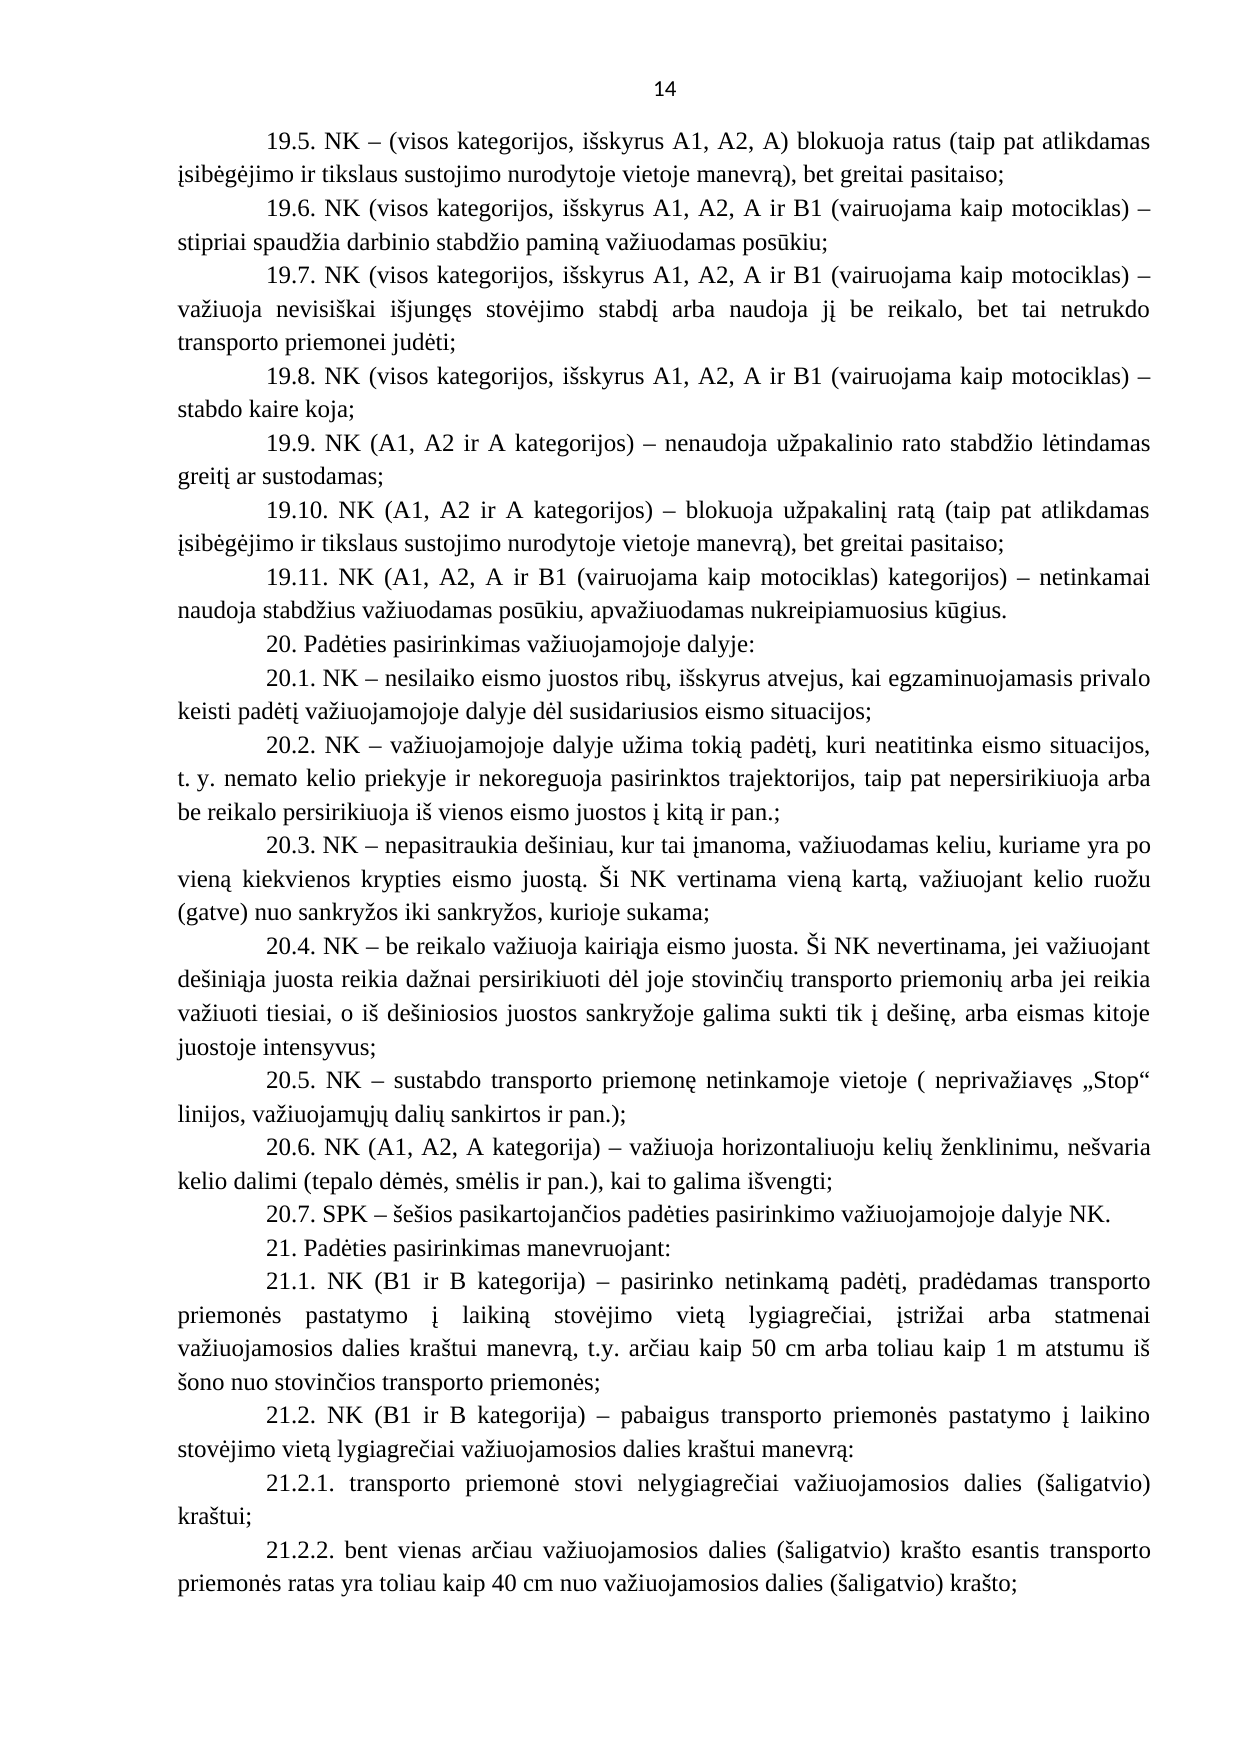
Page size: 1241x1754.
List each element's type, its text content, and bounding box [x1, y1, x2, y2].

text 19.7. NK (visos kategorijos, išskyrus A1, A2, A ir B1 (vairuojama kaip motociklas) – važiuoja nevisiškai išjungęs stovėjimo stabdį arba naudoja jį be reikalo, bet tai netrukdo transporto priemonei judėti; [177, 260, 1152, 356]
text 21.2.1. transporto priemonė stovi nelygiagrečiai važiuojamosios dalies (šaligatvio) kraštui; [177, 1468, 1152, 1530]
text 19.10. NK (A1, A2 ir A kategorijos) – blokuoja užpakalinį ratą (taip pat atlikdamas įsibėgėjimo ir tikslaus sustojimo nurodytoje vietoje manevrą), bet greitai pasitaiso; [177, 495, 1152, 557]
text 20. Padėties pasirinkimas važiuojamojoje dalyje: [177, 629, 1152, 658]
text 19.9. NK (A1, A2 ir A kategorijos) – nenaudoja užpakalinio rato stabdžio lėtindamas greitį ar sustodamas; [177, 428, 1152, 490]
text 21.1. NK (B1 ir B kategorija) – pasirinko netinkamą padėtį, pradėdamas transporto priemonės pastatymo į laikiną stovėjimo vietą lygiagrečiai, įstrižai arba statmenai važiuojamosios dalies kraštui manevrą, t.y. arčiau kaip 50 cm arba toliau kaip 1 m atstumu iš šono nuo stovinčios transporto priemonės; [177, 1266, 1152, 1396]
text 20.5. NK – sustabdo transporto priemonę netinkamoje vietoje ( neprivažiavęs „Stop“ linijos, važiuojamųjų dalių sankirtos ir pan.); [177, 1065, 1152, 1127]
text 19.6. NK (visos kategorijos, išskyrus A1, A2, A ir B1 (vairuojama kaip motociklas) – stipriai spaudžia darbinio stabdžio paminą važiuodamas posūkiu; [177, 193, 1152, 255]
text 19.5. NK – (visos kategorijos, išskyrus A1, A2, A) blokuoja ratus (taip pat atlikdamas įsibėgėjimo ir tikslaus sustojimo nurodytoje vietoje manevrą), bet greitai pasitaiso; [177, 126, 1152, 188]
text 20.1. NK – nesilaiko eismo juostos ribų, išskyrus atvejus, kai egzaminuojamasis privalo keisti padėtį važiuojamojoje dalyje dėl susidariusios eismo situacijos; [177, 663, 1152, 725]
text 20.7. SPK – šešios pasikartojančios padėties pasirinkimo važiuojamojoje dalyje NK. [177, 1199, 1152, 1228]
text 20.2. NK – važiuojamojoje dalyje užima tokią padėtį, kuri neatitinka eismo situacijos, t. y. nemato kelio priekyje ir nekoreguoja pasirinktos trajektorijos, taip pat nepersirikiuoja arba be reikalo persirikiuoja iš vienos eismo juostos į kitą ir pan.; [177, 730, 1152, 826]
text 20.3. NK – nepasitraukia dešiniau, kur tai įmanoma, važiuodamas keliu, kuriame yra po vieną kiekvienos krypties eismo juostą. Ši NK vertinama vieną kartą, važiuojant kelio ruožu (gatve) nuo sankryžos iki sankryžos, kurioje sukama; [177, 830, 1152, 926]
text 20.6. NK (A1, A2, A kategorija) – važiuoja horizontaliuoju kelių ženklinimu, nešvaria kelio dalimi (tepalo dėmės, smėlis ir pan.), kai to galima išvengti; [177, 1132, 1152, 1194]
text 21.2.2. bent vienas arčiau važiuojamosios dalies (šaligatvio) krašto esantis transporto priemonės ratas yra toliau kaip 40 cm nuo važiuojamosios dalies (šaligatvio) krašto; [177, 1535, 1152, 1597]
text 21. Padėties pasirinkimas manevruojant: [177, 1233, 1152, 1262]
text 21.2. NK (B1 ir B kategorija) – pabaigus transporto priemonės pastatymo į laikino stovėjimo vietą lygiagrečiai važiuojamosios dalies kraštui manevrą: [177, 1401, 1152, 1463]
text 19.11. NK (A1, A2, A ir B1 (vairuojama kaip motociklas) kategorijos) – netinkamai naudoja stabdžius važiuodamas posūkiu, apvažiuodamas nukreipiamuosius kūgius. [177, 562, 1152, 624]
text 19.8. NK (visos kategorijos, išskyrus A1, A2, A ir B1 (vairuojama kaip motociklas) – stabdo kaire koja; [177, 361, 1152, 423]
text 20.4. NK – be reikalo važiuoja kairiąja eismo juosta. Ši NK nevertinama, jei važiuojant dešiniąja juosta reikia dažnai persirikiuoti dėl joje stovinčių transporto priemonių arba jei reikia važiuoti tiesiai, o iš dešiniosios juostos sankryžoje galima sukti tik į dešinę, arba eismas kitoje juostoje intensyvus; [177, 931, 1152, 1060]
